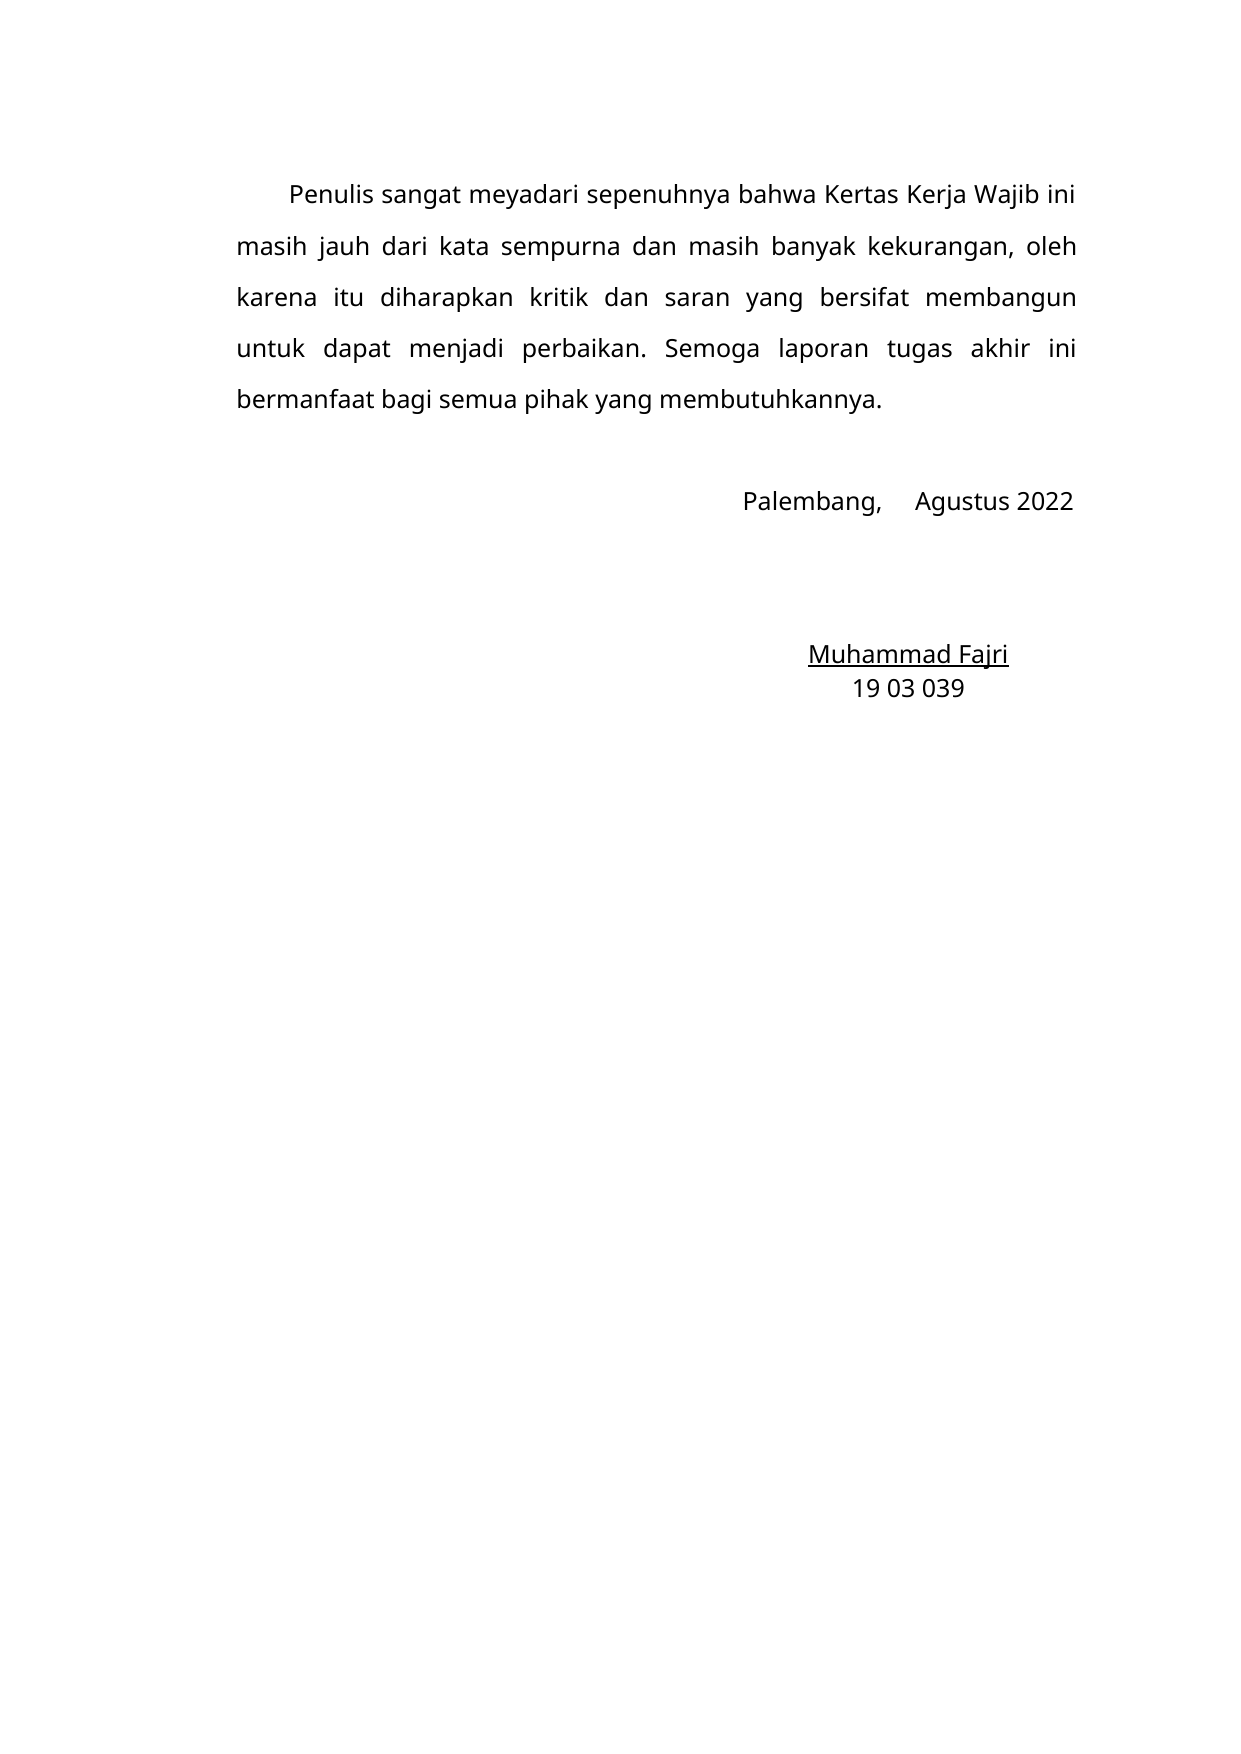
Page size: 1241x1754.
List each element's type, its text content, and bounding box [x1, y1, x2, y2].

text Palembang, Agustus 2022 [738, 483, 1078, 517]
text 19 03 039 [738, 671, 1078, 705]
text Penulis sangat meyadari sepenuhnya bahwa Kertas Kerja Wajib ini masih jauh dari kata sempurna dan masih banyak kekurangan, oleh karena itu diharapkan kritik dan saran yang bersifat membangun untuk dapat menjadi perbaikan. Semoga laporan tugas akhir ini bermanfaat bagi semua pihak yang membutuhkannya. [236, 177, 1078, 415]
text Muhammad Fajri [738, 637, 1078, 671]
